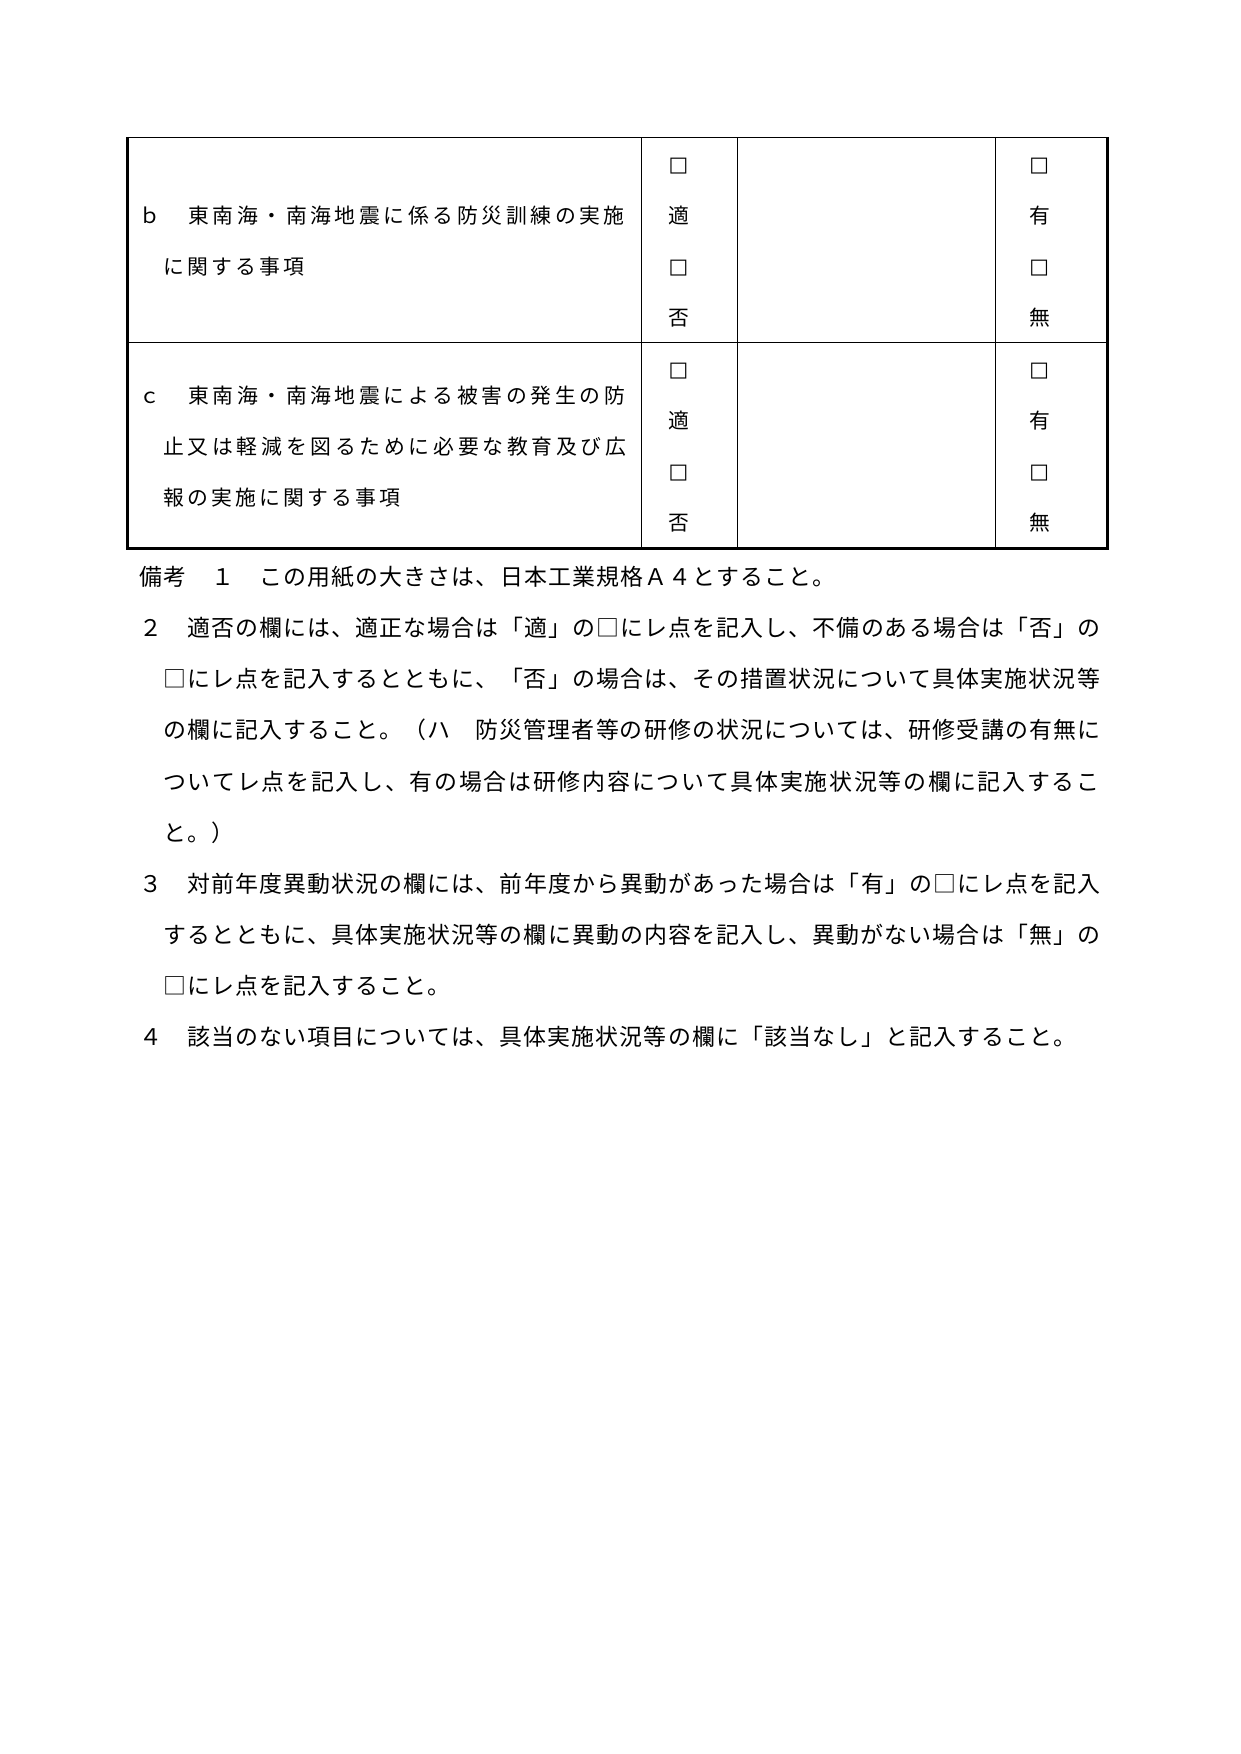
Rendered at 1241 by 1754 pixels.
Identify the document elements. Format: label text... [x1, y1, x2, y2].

table_cell □ 適 □ 否 [642, 343, 737, 547]
table_cell □ 有 □ 無 [996, 343, 1106, 547]
table_cell ｃ 東南海・南海地震による被害の発生の防止又は軽減を図るために必要な教育及び広報の実施に関する事項 [129, 343, 641, 547]
table_cell □ 適 □ 否 [642, 138, 737, 342]
text 備考 １ この用紙の大きさは、日本工業規格Ａ４とすること。 [139, 550, 1101, 601]
table_cell [738, 138, 995, 342]
text ２ 適否の欄には、適正な場合は「適」の□にレ点を記入し、不備のある場合は「否」の□にレ点を記入するとともに、「否」の場合は、その措置状況について具体実施状況等の欄に記入すること。（ハ 防災管理者等の研修の状況については、研修受講の有無についてレ点を記入し、有の場合は研修内容について具体実施状況等の欄に記入すること。） [139, 601, 1101, 857]
table_cell □ 有 □ 無 [996, 138, 1106, 342]
text ３ 対前年度異動状況の欄には、前年度から異動があった場合は「有」の□にレ点を記入するとともに、具体実施状況等の欄に異動の内容を記入し、異動がない場合は「無」の□にレ点を記入すること。 [139, 857, 1101, 1010]
table_cell [738, 343, 995, 547]
text ４ 該当のない項目については、具体実施状況等の欄に「該当なし」と記入すること。 [139, 1010, 1101, 1061]
table_cell ｂ 東南海・南海地震に係る防災訓練の実施に関する事項 [129, 138, 641, 342]
